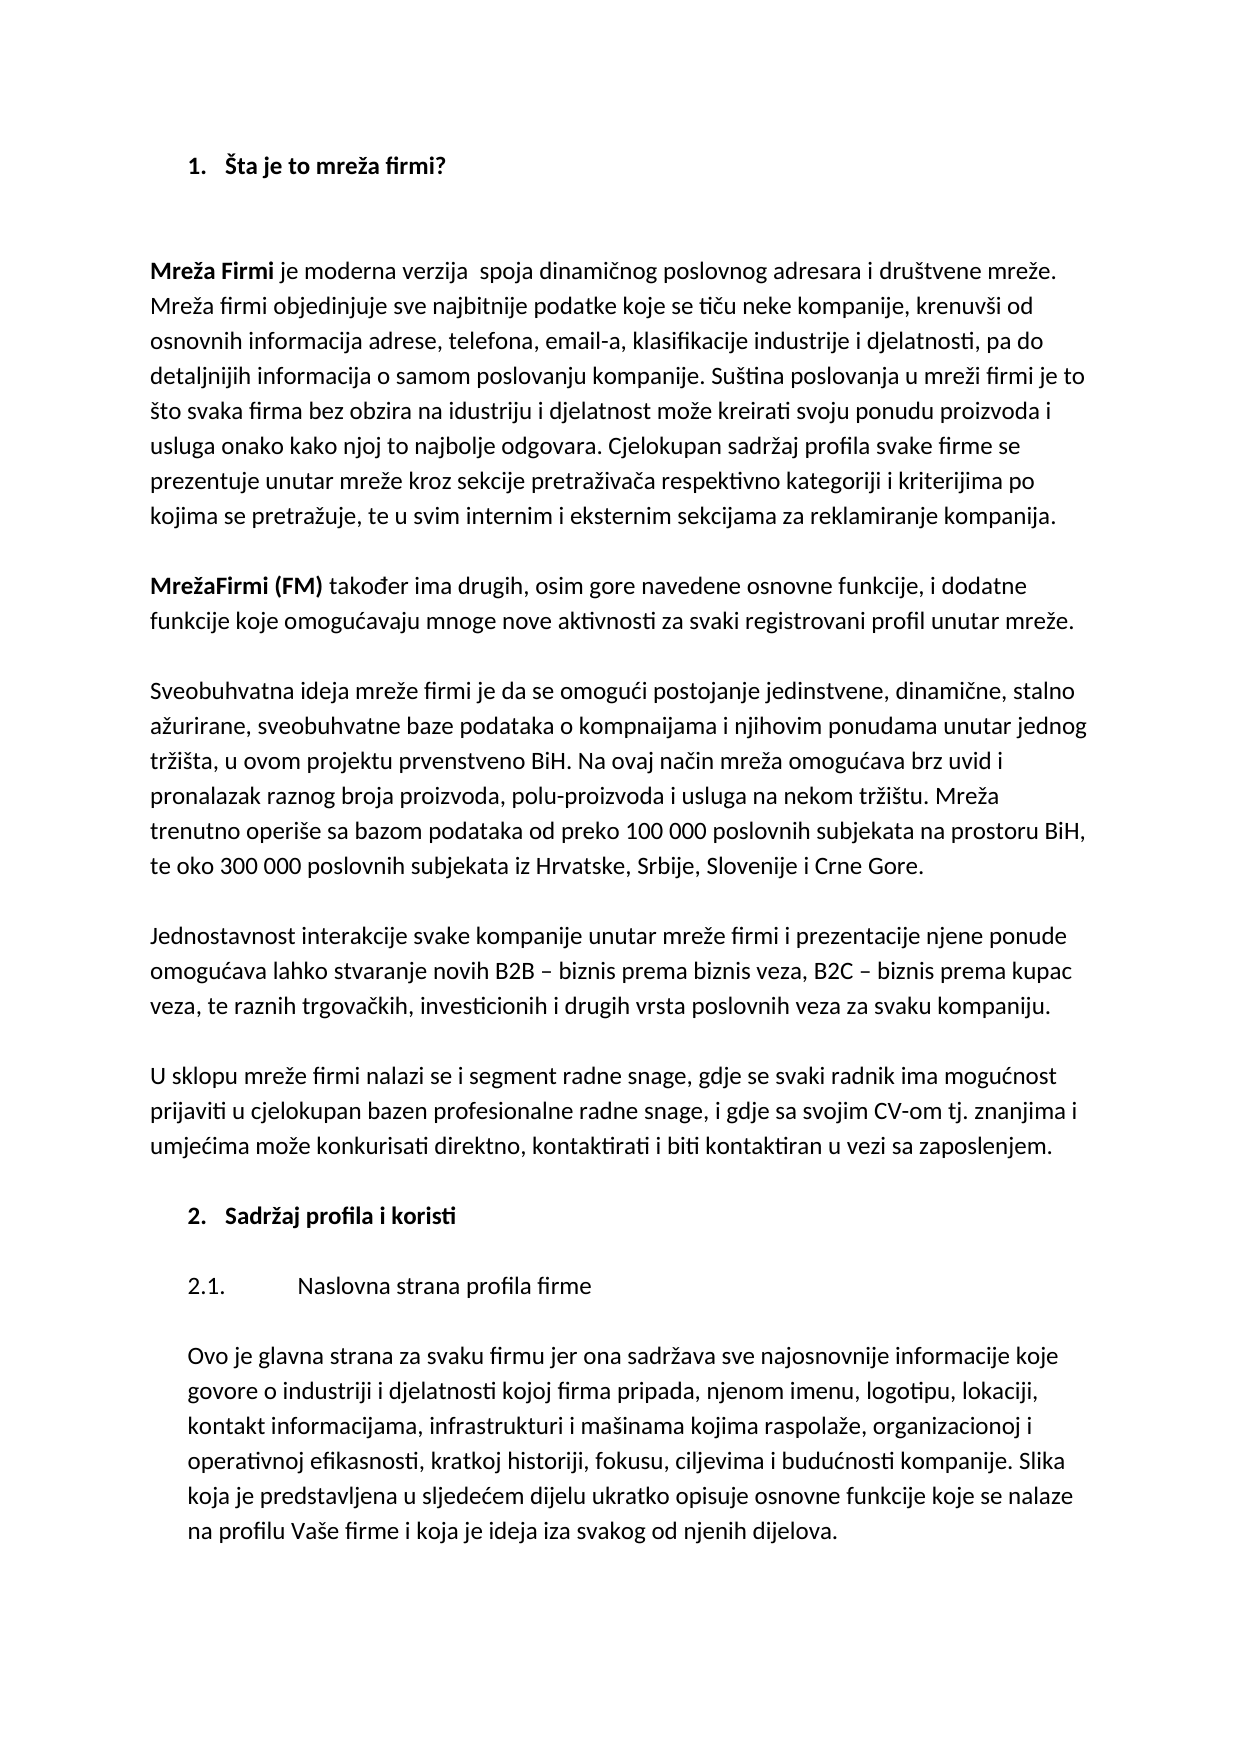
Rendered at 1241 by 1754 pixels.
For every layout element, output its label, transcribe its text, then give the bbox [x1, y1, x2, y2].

list Šta je to mreža firmi? [187, 150, 1090, 181]
list Naslovna strana profila firme [187, 1270, 1090, 1301]
text U sklopu mreže firmi nalazi se i segment radne snage, gdje se svaki radnik ima mogućnost prijaviti u cjelokupan bazen profesionalne radne snage, i gdje sa svojim CV-om tj. znanjima i umjećima može konkurisati direktno, kontaktirati i biti kontaktiran u vezi sa zaposlenjem. [150, 1060, 1090, 1161]
text Jednostavnost interakcije svake kompanije unutar mreže firmi i prezentacije njene ponude omogućava lahko stvaranje novih B2B – biznis prema biznis veza, B2C – biznis prema kupac veza, te raznih trgovačkih, investicionih i drugih vrsta poslovnih veza za svaku kompaniju. [150, 920, 1090, 1021]
text MrežaFirmi (FM) također ima drugih, osim gore navedene osnovne funkcije, i dodatne funkcije koje omogućavaju mnoge nove aktivnosti za svaki registrovani profil unutar mreže. [150, 570, 1090, 636]
list Sadržaj profila i koristi [187, 1200, 1090, 1231]
text Mreža Firmi je moderna verzija spoja dinamičnog poslovnog adresara i društvene mreže. Mreža firmi objedinjuje sve najbitnije podatke koje se tiču neke kompanije, krenuvši od osnovnih informacija adrese, telefona, email-a, klasifikacije industrije i djelatnosti, pa do detaljnijih informacija o samom poslovanju kompanije. Suština poslovanja u mreži firmi je to što svaka firma bez obzira na idustriju i djelatnost može kreirati svoju ponudu proizvoda i usluga onako kako njoj to najbolje odgovara. Cjelokupan sadržaj profila svake firme se prezentuje unutar mreže kroz sekcije pretraživača respektivno kategoriji i kriterijima po kojima se pretražuje, te u svim internim i eksternim sekcijama za reklamiranje kompanija. [150, 255, 1090, 531]
text Sveobuhvatna ideja mreže firmi je da se omogući postojanje jedinstvene, dinamične, stalno ažurirane, sveobuhvatne baze podataka o kompnaijama i njihovim ponudama unutar jednog tržišta, u ovom projektu prvenstveno BiH. Na ovaj način mreža omogućava brz uvid i pronalazak raznog broja proizvoda, polu-proizvoda i usluga na nekom tržištu. Mreža trenutno operiše sa bazom podataka od preko 100 000 poslovnih subjekata na prostoru BiH, te oko 300 000 poslovnih subjekata iz Hrvatske, Srbije, Slovenije i Crne Gore. [150, 675, 1090, 881]
text Ovo je glavna strana za svaku firmu jer ona sadržava sve najosnovnije informacije koje govore o industriji i djelatnosti kojoj firma pripada, njenom imenu, logotipu, lokaciji, kontakt informacijama, infrastrukturi i mašinama kojima raspolaže, organizacionoj i operativnoj efikasnosti, kratkoj historiji, fokusu, ciljevima i budućnosti kompanije. Slika koja je predstavljena u sljedećem dijelu ukratko opisuje osnovne funkcije koje se nalaze na profilu Vaše firme i koja je ideja iza svakog od njenih dijelova. [187, 1340, 1090, 1546]
